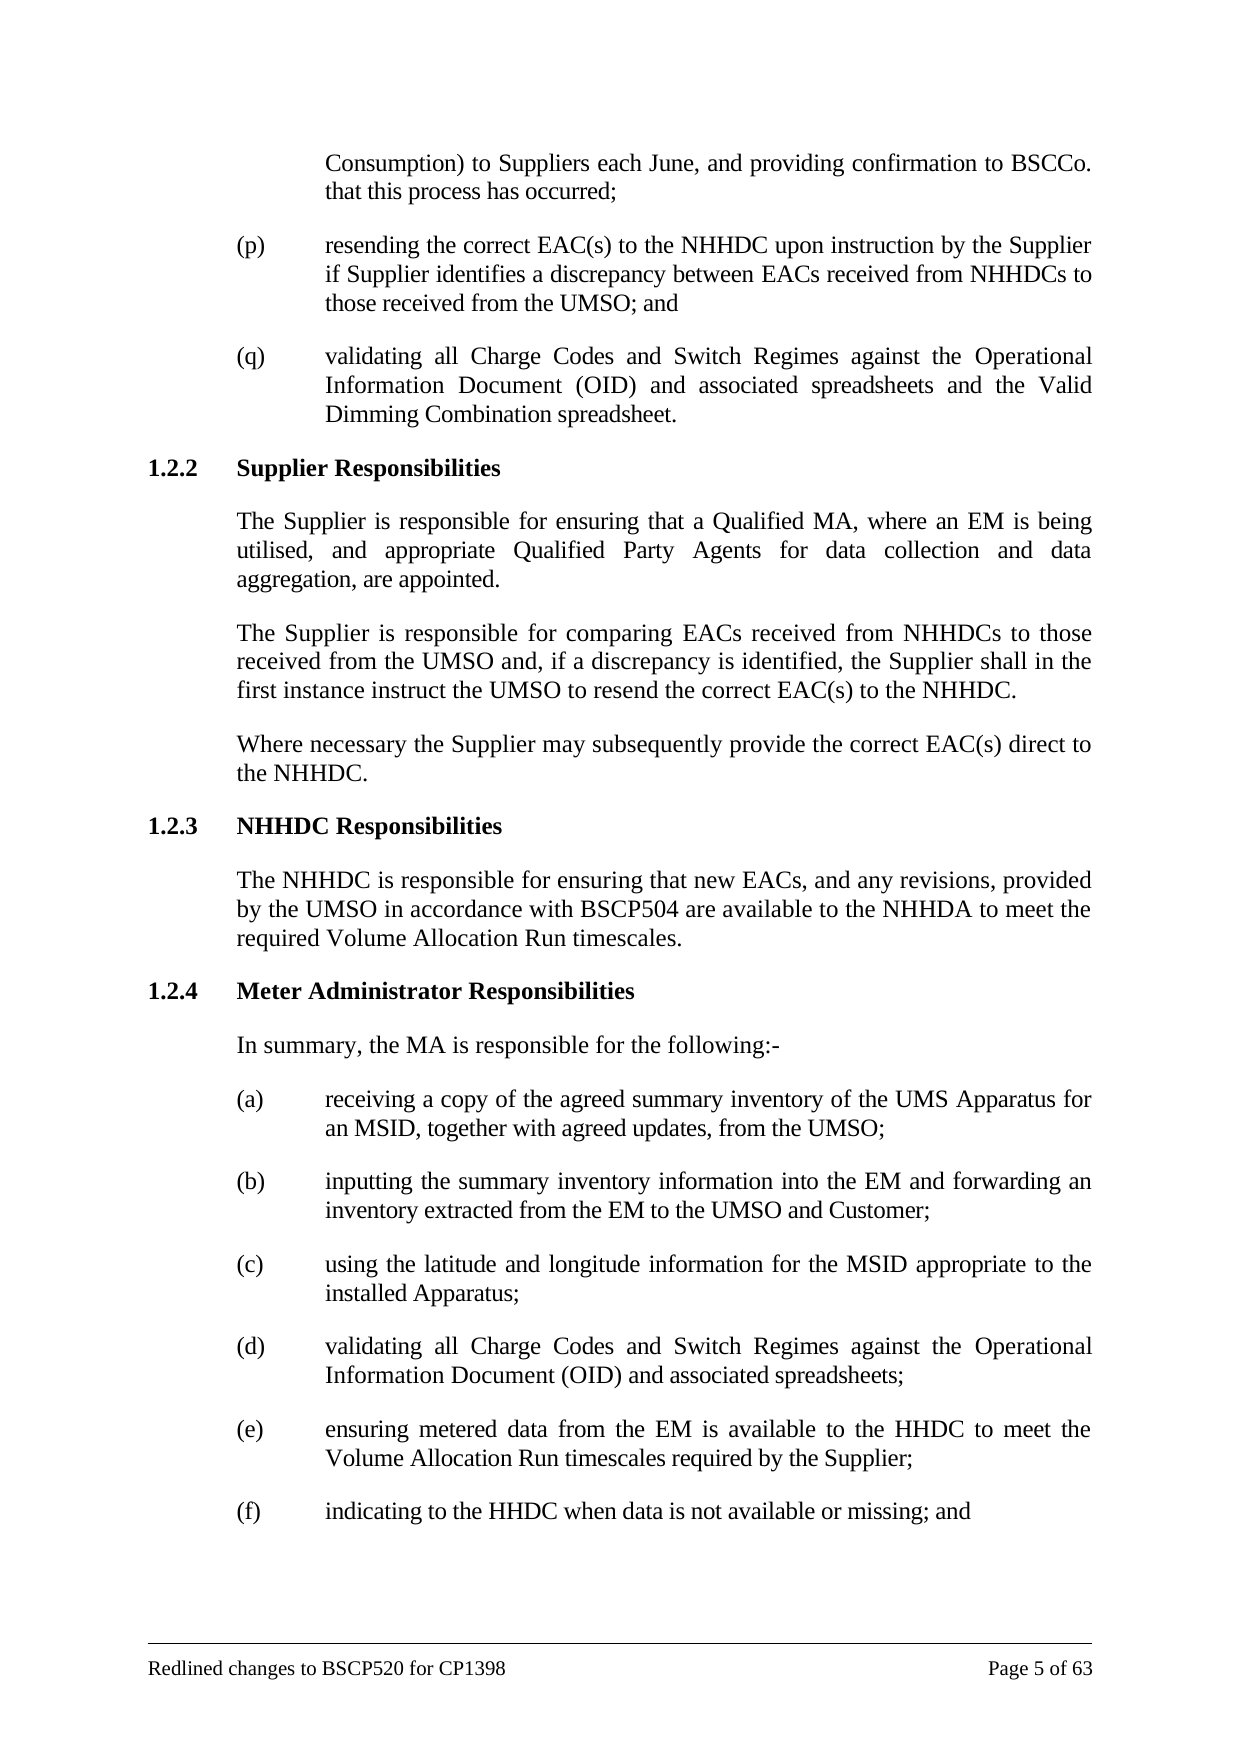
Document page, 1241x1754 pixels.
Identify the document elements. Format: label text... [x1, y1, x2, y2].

text (b) inputting the summary inventory information into the EM and forwarding an inventory extracted from the EM to the UMSO and Customer; [236, 1166, 1092, 1224]
text The Supplier is responsible for ensuring that a Qualified MA, where an EM is being utilised, and appropriate Qualified Party Agents for data collection and data aggregation, are appointed. [236, 506, 1092, 593]
text (f) indicating to the HHDC when data is not available or missing; and [236, 1496, 1092, 1525]
subtitle 1.2.4 Meter Administrator Responsibilities [148, 976, 1092, 1005]
text (d) validating all Charge Codes and Switch Regimes against the Operational Information Document (OID) and associated spreadsheets; [236, 1331, 1092, 1389]
text (c) using the latitude and longitude information for the MSID appropriate to the installed Apparatus; [236, 1249, 1092, 1306]
text Where necessary the Supplier may subsequently provide the correct EAC(s) direct to the NHHDC. [236, 729, 1092, 786]
text The Supplier is responsible for comparing EACs received from NHHDCs to those received from the UMSO and, if a discrepancy is identified, the Supplier shall in the first instance instruct the UMSO to resend the correct EAC(s) to the NHHDC. [236, 618, 1092, 704]
subtitle 1.2.2 Supplier Responsibilities [148, 453, 1092, 481]
text In summary, the MA is responsible for the following:- [236, 1030, 1092, 1059]
subtitle 1.2.3 NHHDC Responsibilities [148, 811, 1092, 840]
text (p) resending the correct EAC(s) to the NHHDC upon instruction by the Supplier if Supplier identifies a discrepancy between EACs received from NHHDCs to those received from the UMSO; and [236, 230, 1092, 316]
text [236, 148, 1092, 205]
text (e) ensuring metered data from the EM is available to the HHDC to meet the Volume Allocation Run timescales required by the Supplier; [236, 1414, 1092, 1471]
text (q) validating all Charge Codes and Switch Regimes against the Operational Information Document (OID) and associated spreadsheets and the Valid Dimming Combination spreadsheet. [236, 341, 1092, 428]
text (a) receiving a copy of the agreed summary inventory of the UMS Apparatus for an MSID, together with agreed updates, from the UMSO; [236, 1084, 1092, 1141]
text The NHHDC is responsible for ensuring that new EACs, and any revisions, provided by the UMSO in accordance with BSCP504 are available to the NHHDA to meet the required Volume Allocation Run timescales. [236, 865, 1092, 951]
